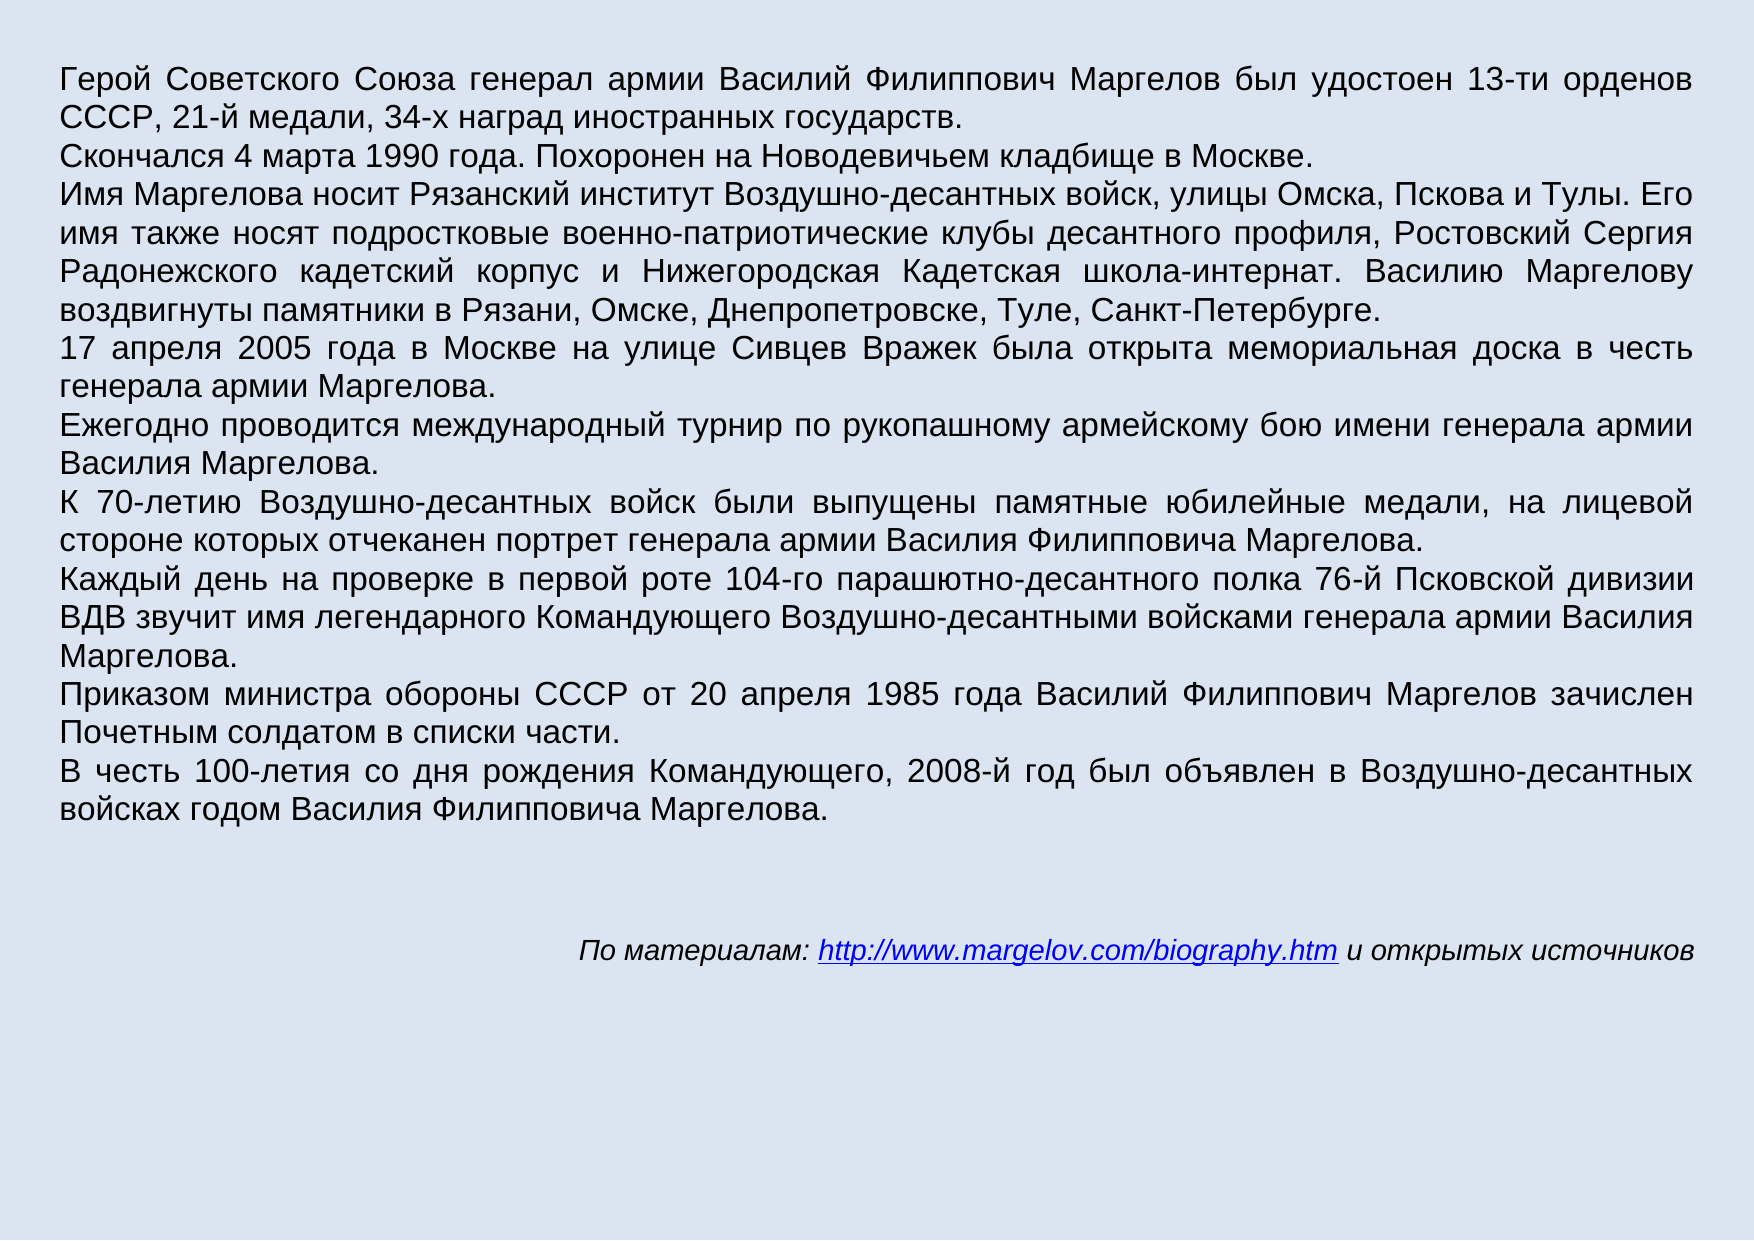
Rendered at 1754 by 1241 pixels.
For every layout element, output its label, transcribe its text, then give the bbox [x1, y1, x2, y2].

text Приказом министра обороны СССР от 20 апреля 1985 года Василий Филиппович Маргелов зачислен Почетным солдатом в списки части. [59, 674, 1695, 751]
text По материалам: http://www.margelov.com/biography.htm и открытых источников [59, 933, 1695, 967]
text 17 апреля 2005 года в Москве на улице Сивцев Вражек была открыта мемориальная доска в честь генерала армии Маргелова. [59, 328, 1695, 405]
text К 70-летию Воздушно-десантных войск были выпущены памятные юбилейные медали, на лицевой стороне которых отчеканен портрет генерала армии Василия Филипповича Маргелова. [59, 482, 1695, 559]
text Имя Маргелова носит Рязанский институт Воздушно-десантных войск, улицы Омска, Пскова и Тулы. Его имя также носят подростковые военно-патриотические клубы десантного профиля, Ростовский Сергия Радонежского кадетский корпус и Нижегородская Кадетская школа-интернат. Василию Маргелову воздвигнуты памятники в Рязани, Омске, Днепропетровске, Туле, Санкт-Петербурге. [59, 174, 1695, 328]
text Каждый день на проверке в первой роте 104-го парашютно-десантного полка 76-й Псковской дивизии ВДВ звучит имя легендарного Командующего Воздушно-десантными войсками генерала армии Василия Маргелова. [59, 559, 1695, 674]
text Герой Советского Союза генерал армии Василий Филиппович Маргелов был удостоен 13-ти орденов СССР, 21-й медали, 34-х наград иностранных государств. [59, 59, 1695, 136]
text В честь 100-летия со дня рождения Командующего, 2008-й год был объявлен в Воздушно-десантных войсках годом Василия Филипповича Маргелова. [59, 751, 1695, 828]
text Ежегодно проводится международный турнир по рукопашному армейскому бою имени генерала армии Василия Маргелова. [59, 405, 1695, 482]
text Скончался 4 марта 1990 года. Похоронен на Новодевичьем кладбище в Москве. [59, 136, 1695, 174]
